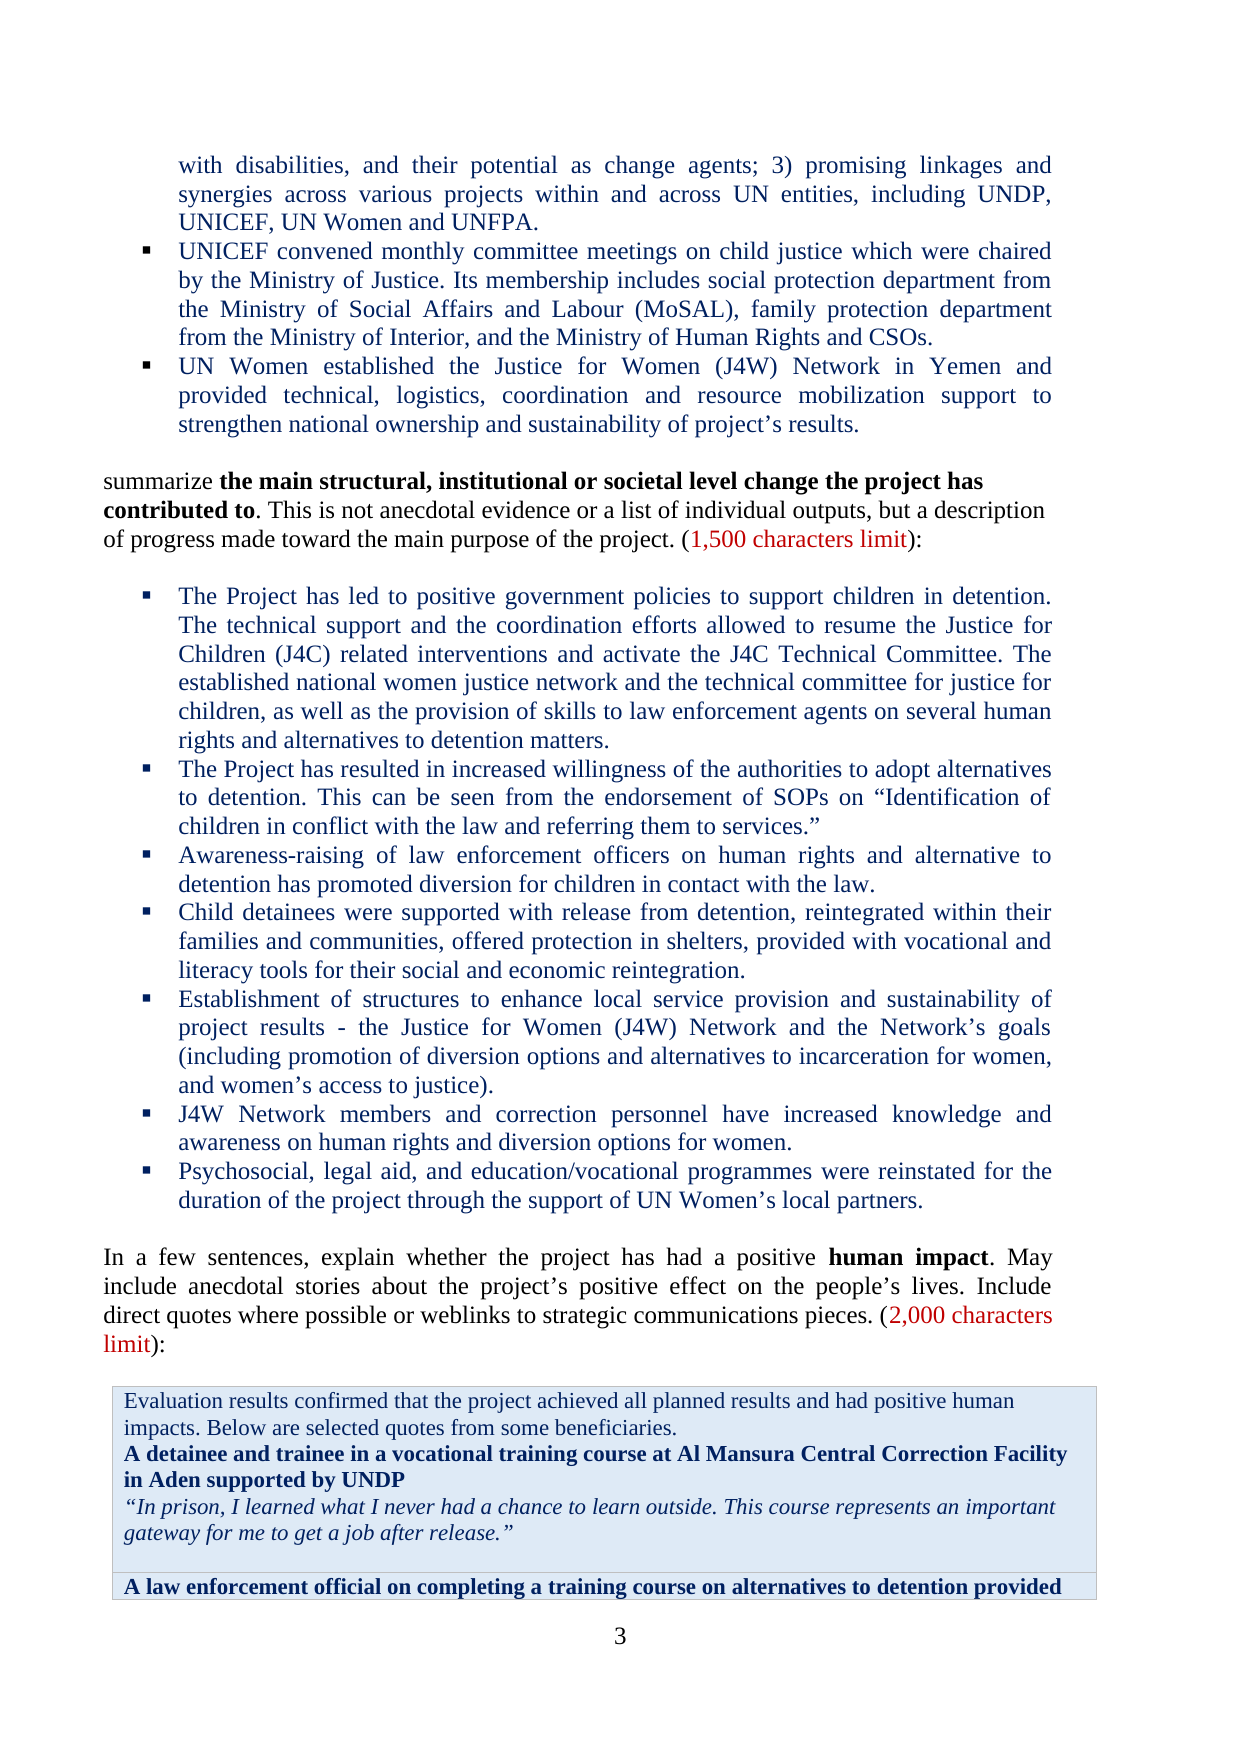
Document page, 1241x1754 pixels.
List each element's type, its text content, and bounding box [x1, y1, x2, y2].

text In a few sentences, explain whether the project has had a positive human impact. May include anecdotal stories about the project’s positive effect on the people’s lives. Include direct quotes where possible or weblinks to strategic communications pieces. (2,000 characters limit): [103, 1242, 1053, 1357]
list Establishment of structures to enhance local service provision and sustainability of project results - the Justice for Women (J4W) Network and the Network’s goals (including promotion of diversion options and alternatives to incarceration for women, and women’s access to justice). [141, 984, 1053, 1099]
list The Project has led to positive government policies to support children in detention. The technical support and the coordination efforts allowed to resume the Justice for Children (J4C) related interventions and activate the J4C Technical Committee. The established national women justice network and the technical committee for justice for children, as well as the provision of skills to law enforcement agents on several human rights and alternatives to detention matters. [141, 581, 1053, 754]
list Child detainees were supported with release from detention, reintegrated within their families and communities, offered protection in shelters, provided with vocational and literacy tools for their social and economic reintegration. [141, 897, 1053, 984]
text summarize the main structural, institutional or societal level change the project has contributed to. This is not anecdotal evidence or a list of individual outputs, but a description of progress made toward the main purpose of the project. (1,500 characters limit): [103, 466, 1069, 552]
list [141, 150, 1053, 236]
table_header Evaluation results confirmed that the project achieved all planned results and had positive human impacts. Below are selected quotes from some beneficiaries. A detainee and trainee in a vocational training course at Al Mansura Central Correction Facility in Aden supported by UNDP “In prison, I learned what I never had a chance to learn outside. This course represents an important gateway for me to get a job after release.” [113, 1387, 1096, 1572]
list UN Women established the Justice for Women (J4W) Network in Yemen and provided technical, logistics, coordination and resource mobilization support to strengthen national ownership and sustainability of project’s results. [141, 351, 1053, 437]
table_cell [113, 1573, 1096, 1599]
list The Project has resulted in increased willingness of the authorities to adopt alternatives to detention. This can be seen from the endorsement of SOPs on “Identification of children in conflict with the law and referring them to services.” [141, 754, 1053, 840]
list UNICEF convened monthly committee meetings on child justice which were chaired by the Ministry of Justice. Its membership includes social protection department from the Ministry of Social Affairs and Labour (MoSAL), family protection department from the Ministry of Interior, and the Ministry of Human Rights and CSOs. [141, 236, 1053, 351]
list Awareness-raising of law enforcement officers on human rights and alternative to detention has promoted diversion for children in contact with the law. [141, 840, 1053, 897]
list J4W Network members and correction personnel have increased knowledge and awareness on human rights and diversion options for women. [141, 1099, 1053, 1156]
list Psychosocial, legal aid, and education/vocational programmes were reinstated for the duration of the project through the support of UN Women’s local partners. [141, 1156, 1053, 1214]
